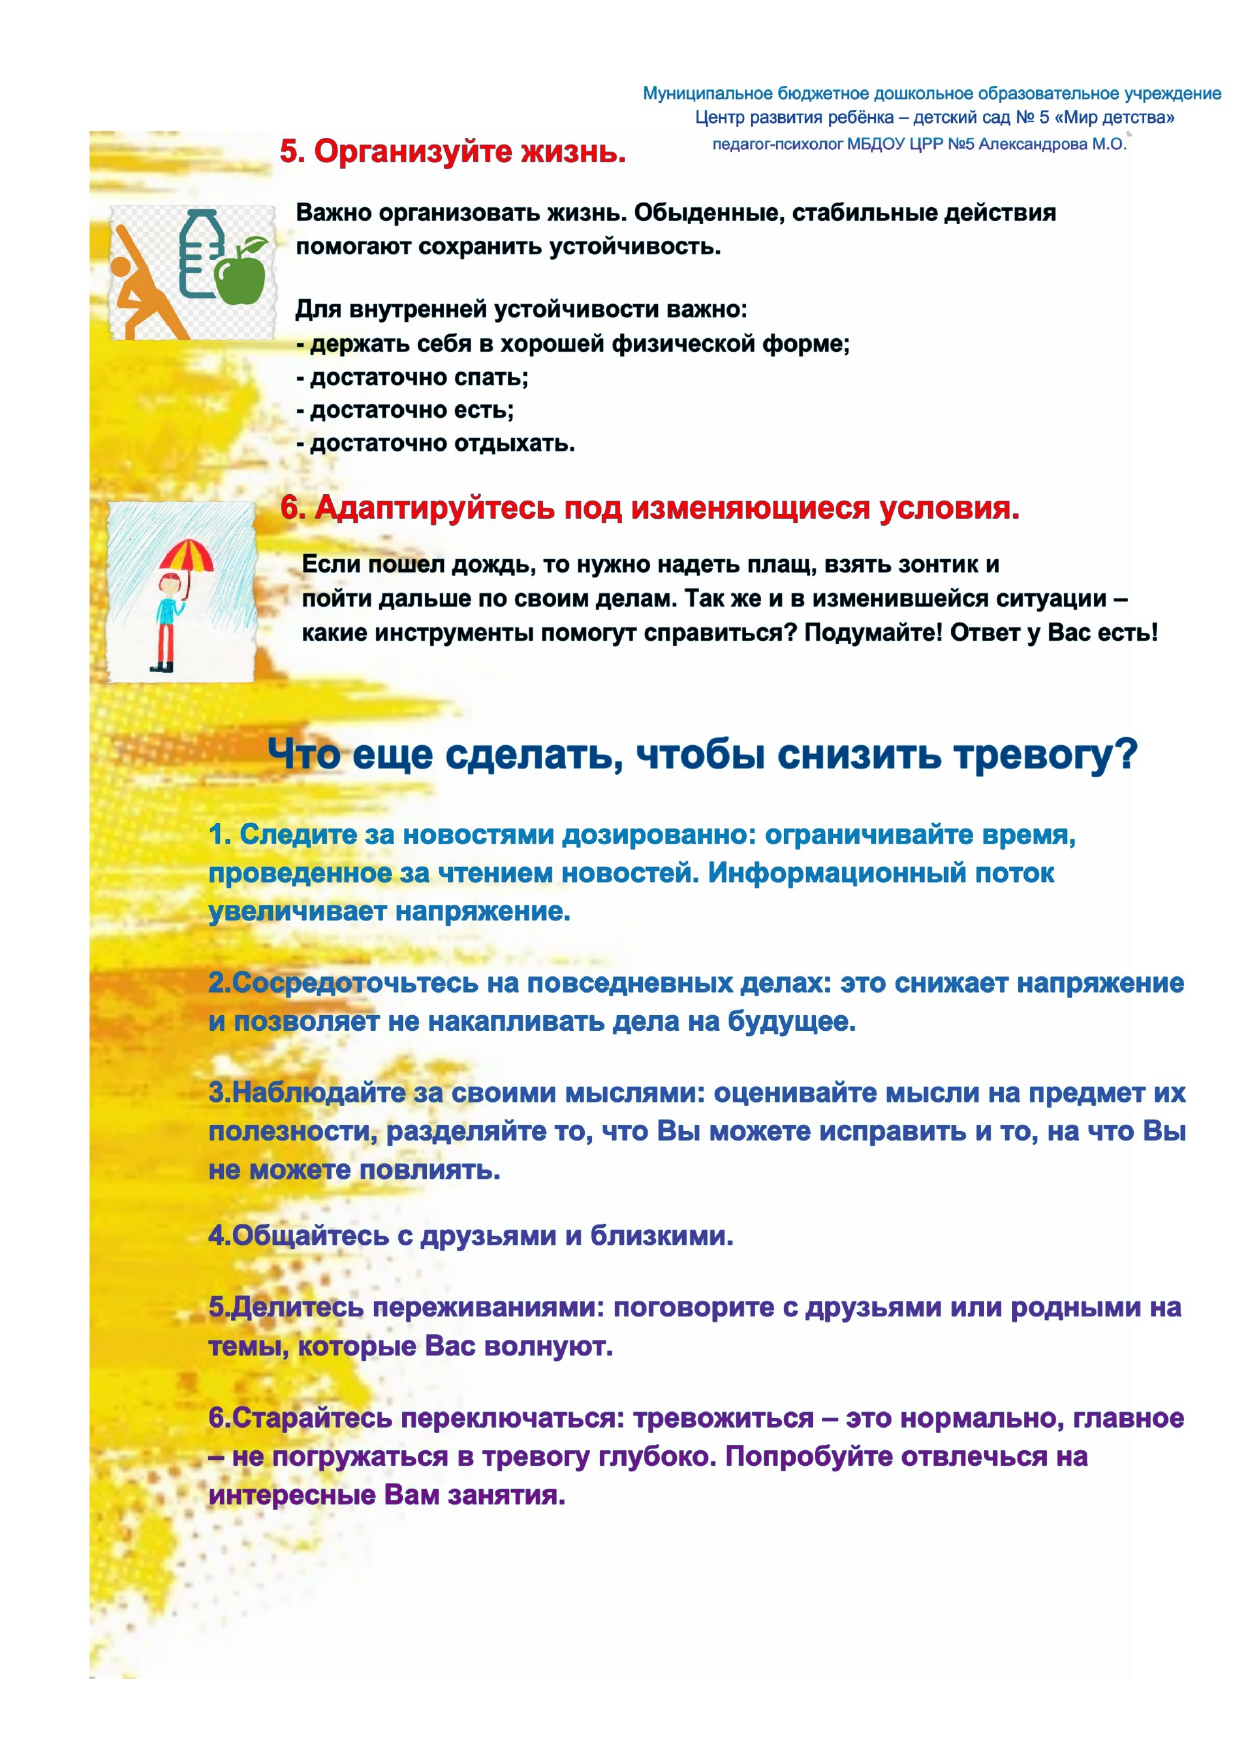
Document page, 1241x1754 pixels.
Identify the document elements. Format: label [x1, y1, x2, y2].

picture [75, 75, 1233, 1679]
